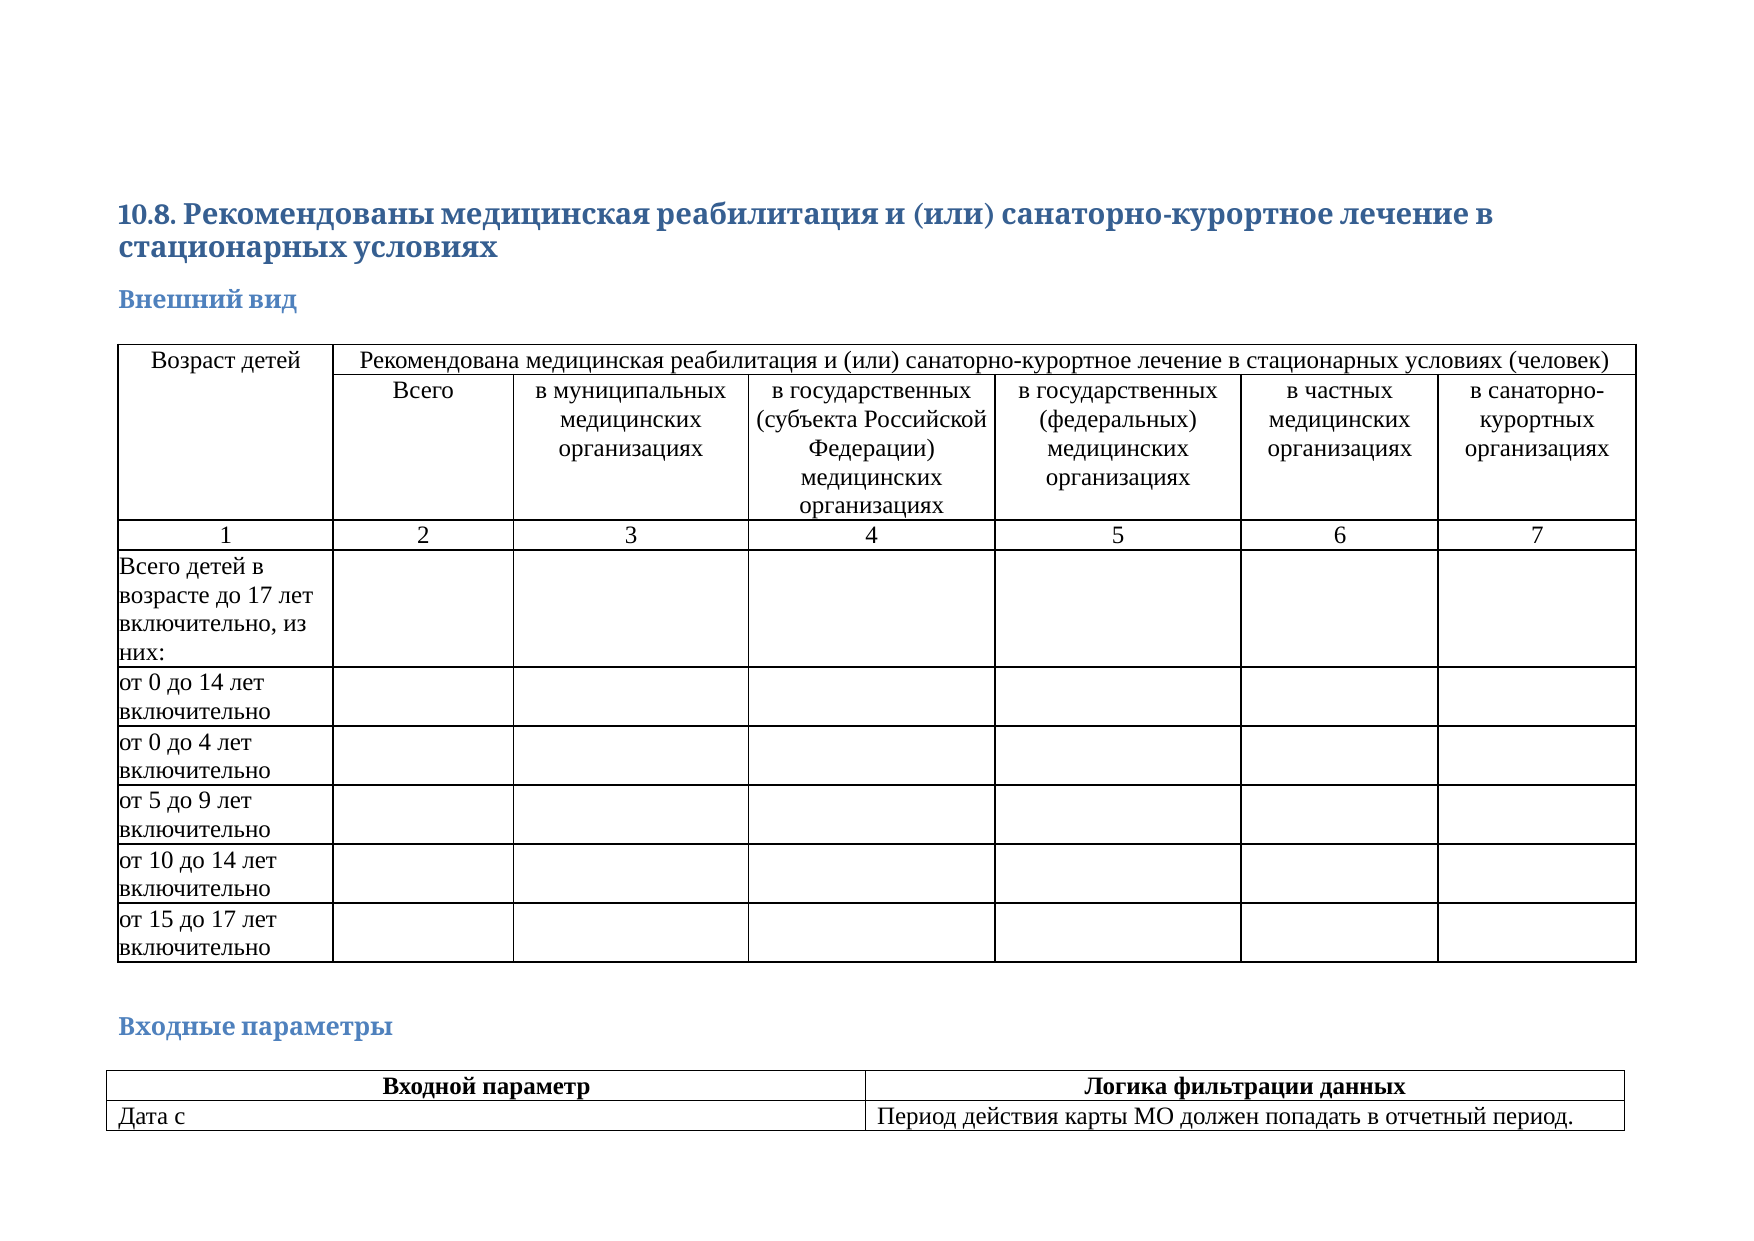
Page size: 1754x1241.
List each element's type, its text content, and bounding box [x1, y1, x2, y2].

table_header Логика фильтрации данных [866, 1071, 1624, 1100]
table_header Возраст детей [119, 345, 332, 519]
table_header Входной параметр [107, 1071, 865, 1100]
table_cell [749, 727, 994, 784]
table_cell [996, 786, 1240, 843]
table_cell [749, 786, 994, 843]
table_cell 3 [514, 521, 748, 549]
table_cell 6 [1242, 521, 1437, 549]
table_cell [1242, 786, 1437, 843]
table_cell от 5 до 9 лет включительно [119, 786, 332, 843]
table_cell от 0 до 4 лет включительно [119, 727, 332, 784]
table_cell Всего детей в возрасте до 17 лет включительно, из них: [119, 551, 332, 666]
subtitle Входные параметры [118, 1012, 1636, 1041]
table_cell [1242, 845, 1437, 902]
table_header Рекомендована медицинская реабилитация и (или) санаторно-курортное лечение в стационарных условиях (человек) [334, 345, 1635, 374]
table_cell [514, 727, 748, 784]
table_cell 5 [996, 521, 1240, 549]
table_cell [1242, 551, 1437, 666]
table_cell [996, 727, 1240, 784]
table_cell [866, 1101, 1624, 1129]
table_cell [1242, 668, 1437, 725]
subtitle 10.8. Рекомендованы медицинская реабилитация и (или) санаторно-курортное лечение в стационарных условиях [118, 198, 1636, 265]
table_cell в государственных (субъекта Российской Федерации) медицинских организациях [749, 375, 994, 519]
table_cell [514, 845, 748, 902]
table_cell в муниципальных медицинских организациях [514, 375, 748, 519]
table_cell Всего [334, 375, 513, 519]
table_cell [514, 904, 748, 961]
table_cell Дата с [107, 1101, 865, 1129]
table_cell [334, 904, 513, 961]
table_cell от 0 до 14 лет включительно [119, 668, 332, 725]
table_cell [1439, 904, 1635, 961]
subtitle Внешний вид [118, 286, 1636, 315]
table_cell в санаторно-курортных организациях [1439, 375, 1635, 519]
table_cell [514, 668, 748, 725]
table_cell [514, 786, 748, 843]
table_cell от 10 до 14 лет включительно [119, 845, 332, 902]
table_cell [1439, 668, 1635, 725]
table_cell 2 [334, 521, 513, 549]
table_cell [334, 551, 513, 666]
table_cell [514, 551, 748, 666]
table_cell 7 [1439, 521, 1635, 549]
table_cell [1439, 551, 1635, 666]
table_cell [334, 668, 513, 725]
table_cell от 15 до 17 лет включительно [119, 904, 332, 961]
table_cell [1439, 845, 1635, 902]
table_cell 1 [119, 521, 332, 549]
table_cell [996, 551, 1240, 666]
table_cell [749, 845, 994, 902]
table_cell в государственных (федеральных) медицинских организациях [996, 375, 1240, 519]
table_cell в частных медицинских организациях [1242, 375, 1437, 519]
table_cell [749, 551, 994, 666]
table_cell [1242, 727, 1437, 784]
table_cell 4 [749, 521, 994, 549]
table_cell [1439, 727, 1635, 784]
table_cell [1439, 786, 1635, 843]
table_cell [996, 845, 1240, 902]
table_cell [334, 845, 513, 902]
table_cell [996, 668, 1240, 725]
table_cell [1242, 904, 1437, 961]
table_cell [996, 904, 1240, 961]
table_cell [749, 904, 994, 961]
table_cell [334, 786, 513, 843]
table_cell [749, 668, 994, 725]
table_cell [334, 727, 513, 784]
